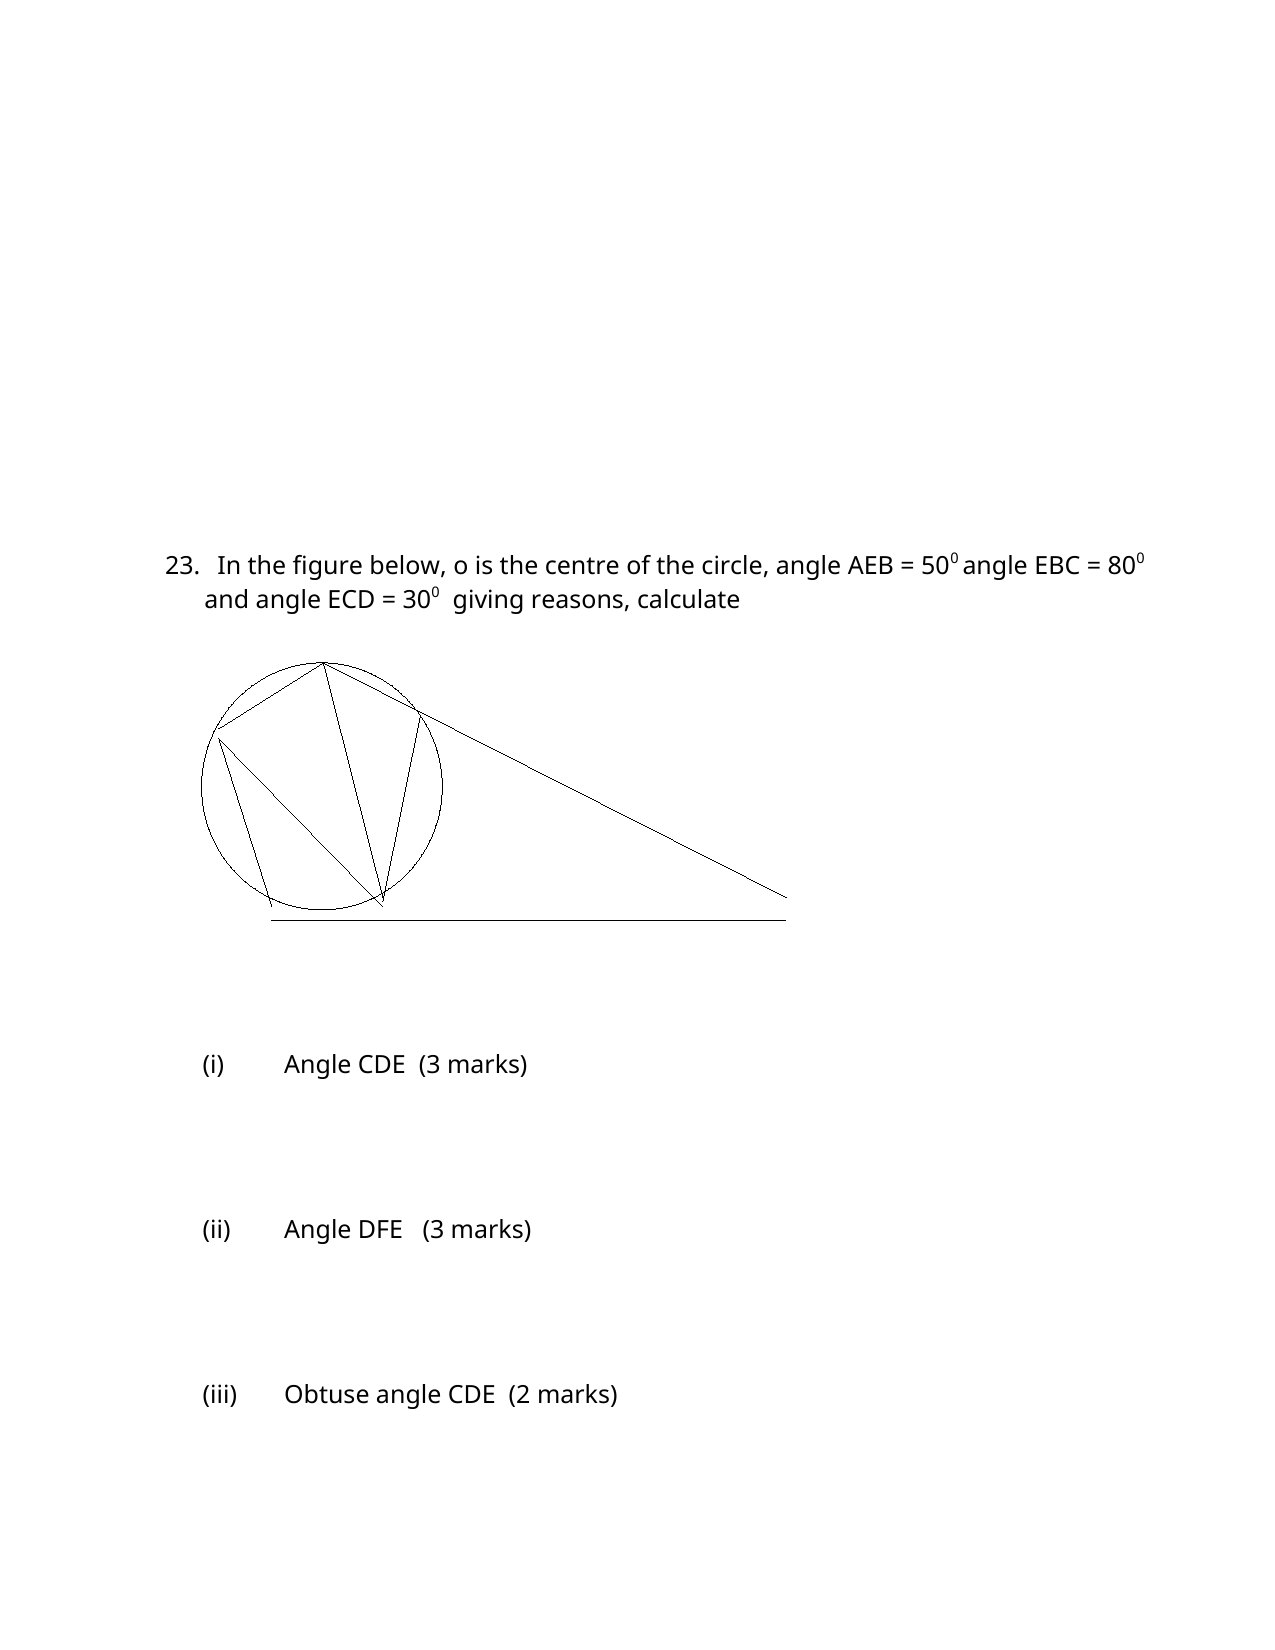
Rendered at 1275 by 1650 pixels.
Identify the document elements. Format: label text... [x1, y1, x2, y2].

list Angle DFE (3 marks) [202, 1212, 1153, 1246]
list In the figure below, o is the centre of the circle, angle AEB = 500 angle EBC = 800 and angle ECD = 300 giving reasons, calculate [165, 547, 1153, 616]
list Obtuse angle CDE (2 marks) [202, 1377, 1153, 1411]
list Angle CDE (3 marks) [202, 1047, 1153, 1081]
